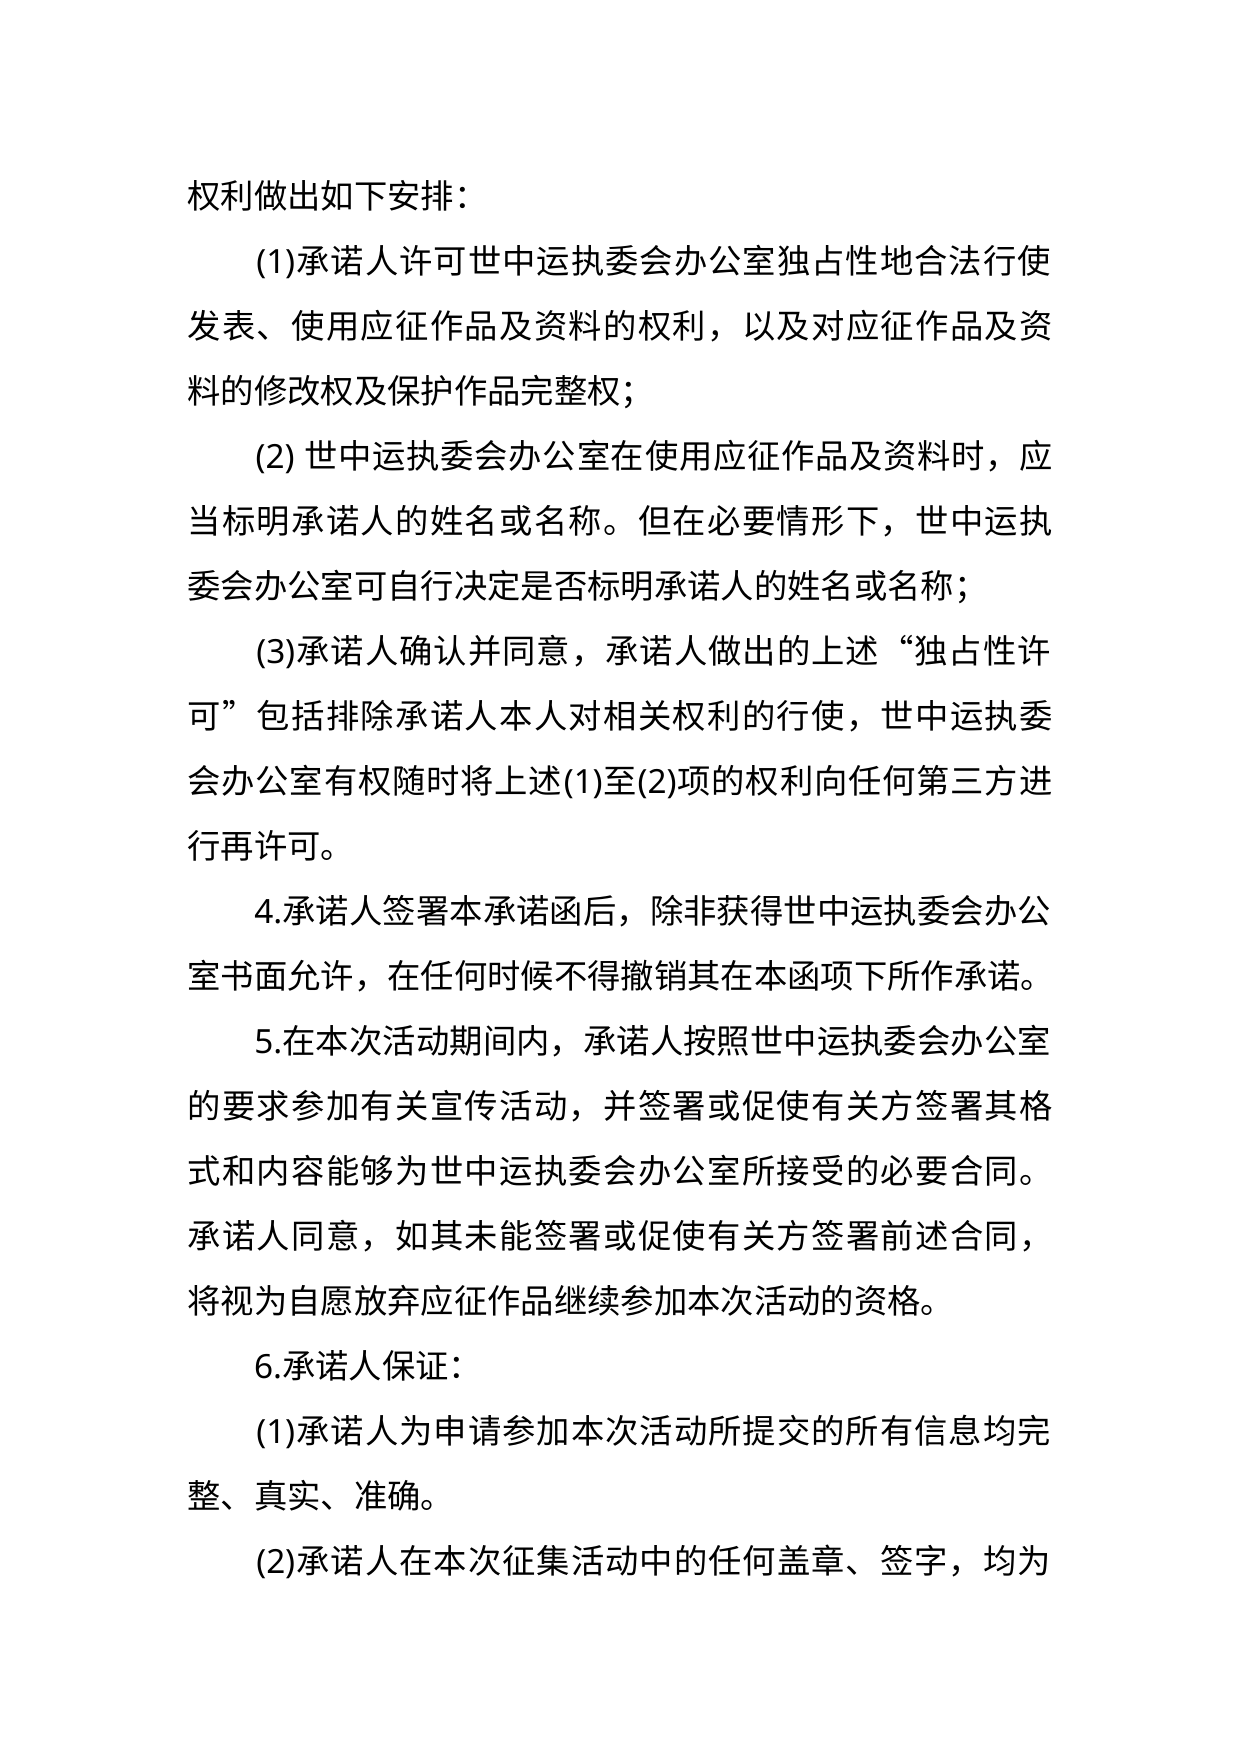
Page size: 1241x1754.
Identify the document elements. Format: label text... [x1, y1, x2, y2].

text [187, 1527, 1053, 1592]
text 4.承诺人签署本承诺函后，除非获得世中运执委会办公室书面允许，在任何时候不得撤销其在本函项下所作承诺。 [187, 877, 1053, 1007]
text 6.承诺人保证： [187, 1332, 1053, 1397]
text 5.在本次活动期间内，承诺人按照世中运执委会办公室的要求参加有关宣传活动，并签署或促使有关方签署其格式和内容能够为世中运执委会办公室所接受的必要合同。承诺人同意，如其未能签署或促使有关方签署前述合同，将视为自愿放弃应征作品继续参加本次活动的资格。 [187, 1007, 1053, 1332]
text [187, 162, 1053, 227]
text (2) 世中运执委会办公室在使用应征作品及资料时，应当标明承诺人的姓名或名称。但在必要情形下，世中运执委会办公室可自行决定是否标明承诺人的姓名或名称； [187, 422, 1053, 617]
text (3)承诺人确认并同意，承诺人做出的上述“独占性许可”包括排除承诺人本人对相关权利的行使，世中运执委会办公室有权随时将上述(1)至(2)项的权利向任何第三方进行再许可。 [187, 617, 1053, 877]
text (1)承诺人为申请参加本次活动所提交的所有信息均完整、真实、准确。 [187, 1397, 1053, 1527]
text (1)承诺人许可世中运执委会办公室独占性地合法行使发表、使用应征作品及资料的权利，以及对应征作品及资料的修改权及保护作品完整权； [187, 227, 1053, 422]
